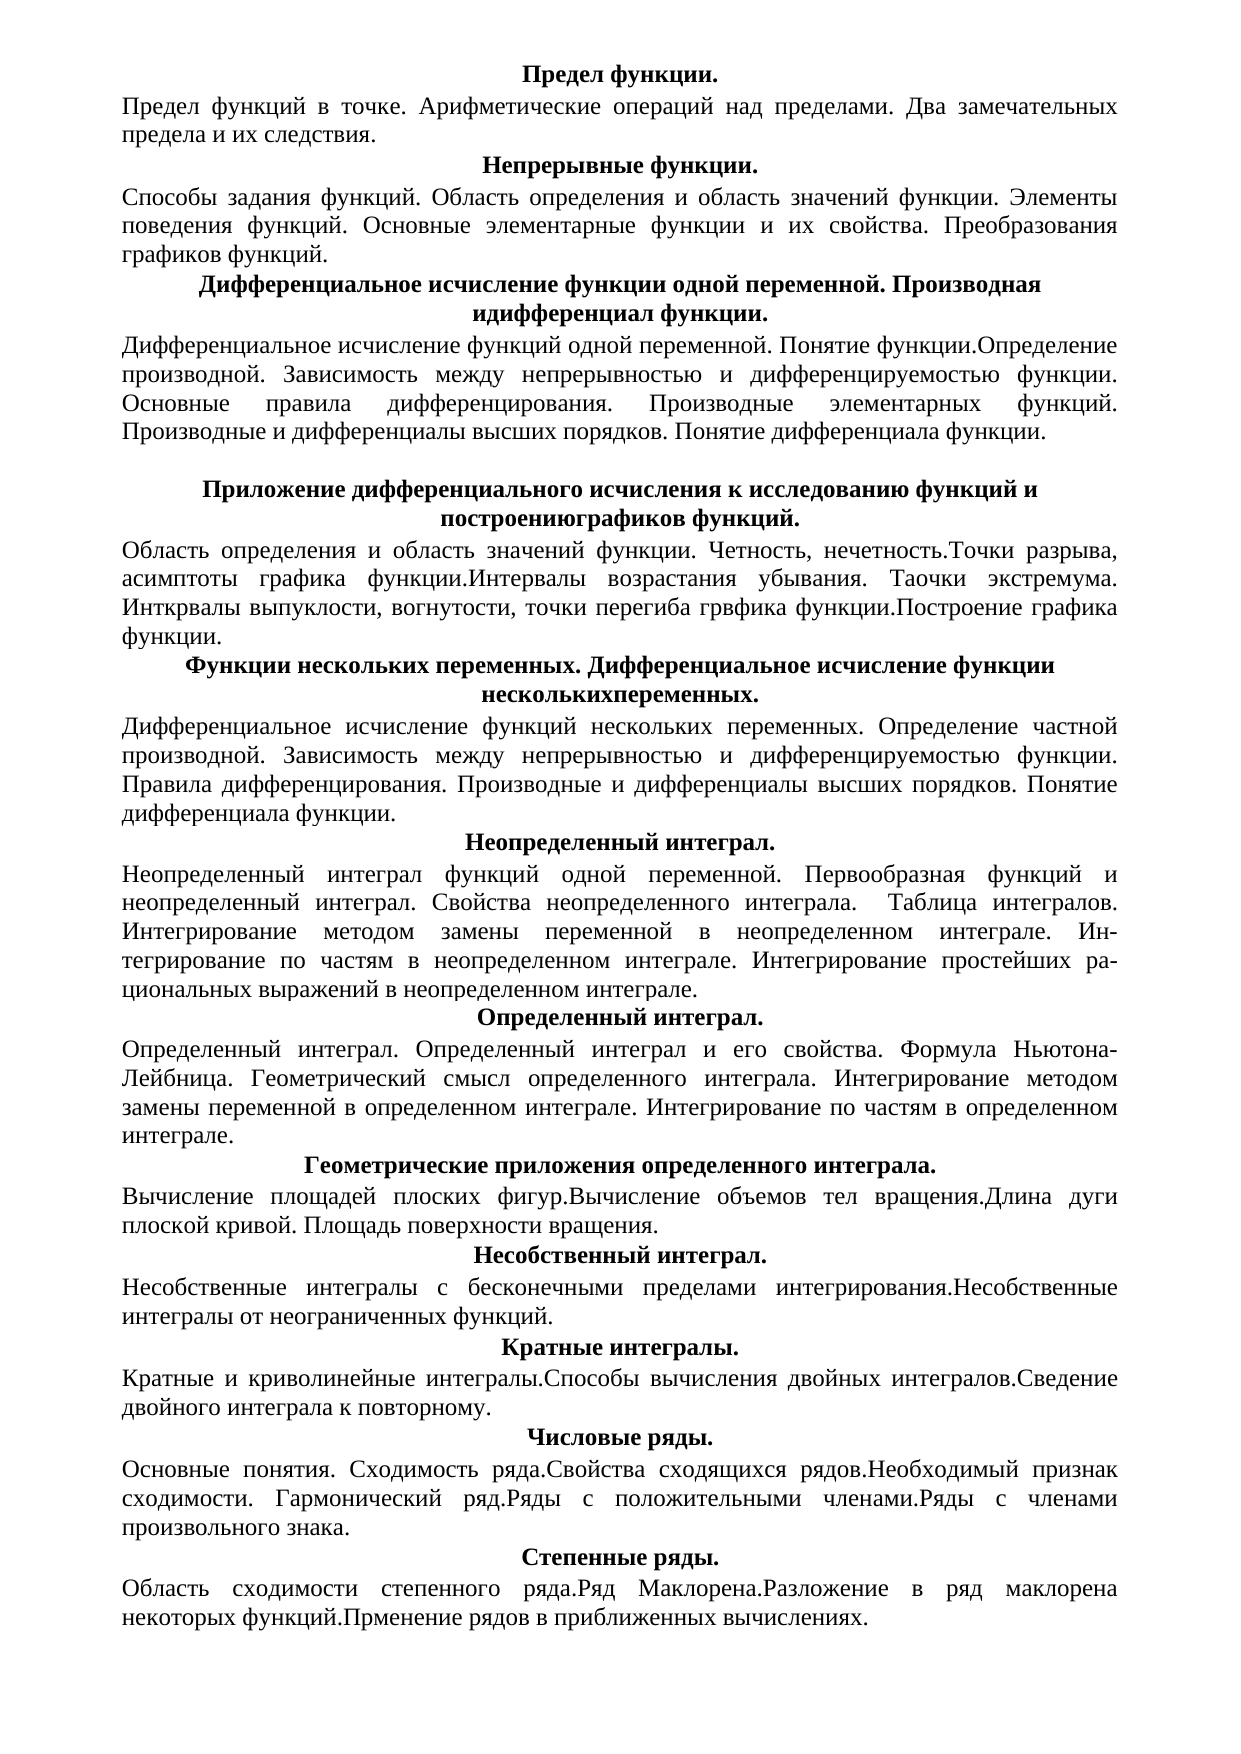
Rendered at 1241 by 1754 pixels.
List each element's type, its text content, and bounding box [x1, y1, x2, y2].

table_cell Дифференциальное исчисление функции одной переменной. Производная идифференциал функции. [118, 269, 1122, 330]
table_cell Функции нескольких переменных. Дифференциальное исчисление функции несколькихпеременных. [118, 650, 1122, 711]
table_cell Непрерывные функции. [118, 150, 1122, 182]
table_cell Область определения и область значений функции. Четность, нечетность.Точки разрыва, асимптоты графика функции.Интервалы возрастания убывания. Таочки экстремума. Инткрвалы выпуклости, вогнутости, точки перегиба грвфика функции.Построение графика функции. [118, 535, 1122, 649]
table_cell Кратные интегралы. [118, 1332, 1122, 1363]
table_cell Дифференциальное исчисление функций нескольких переменных. Определение частной производной. Зависимость между непрерывностью и дифференцируемостью функции. Правила дифференцирования. Производные и дифференциалы высших порядков. Понятие дифференциала функции. [118, 711, 1122, 826]
table_cell Способы задания функций. Область определения и область значений функции. Элементы поведения функций. Основные элементарные функции и их свойства. Преобразования графиков функций. [118, 182, 1122, 268]
table_cell Несобственный интеграл. [118, 1241, 1122, 1272]
table_cell Предел функций в точке. Арифметические операций над пределами. Два замечательных предела и их следствия. [118, 91, 1122, 148]
table_header Предел функции. [118, 59, 1122, 91]
table_cell Числовые ряды. [118, 1423, 1122, 1454]
table_cell Несобственные интегралы с бесконечными пределами интегрирования.Несобственные интегралы от неограниченных функций. [118, 1272, 1122, 1330]
table_cell Приложение дифференциального исчисления к исследованию функций и построениюграфиков функций. [118, 474, 1122, 535]
table_cell Степенные ряды. [118, 1542, 1122, 1573]
table_cell Геометрические приложения определенного интеграла. [118, 1150, 1122, 1181]
table_cell Дифференциальное исчисление функций одной переменной. Понятие функции.Определение производной. Зависимость между непрерывностью и дифференцируемостью функции. Основные правила дифференцирования. Производные элементарных функций. Производные и дифференциалы высших порядков. Понятие дифференциала функции. [118, 330, 1122, 472]
table_cell Основные понятия. Сходимость ряда.Свойства сходящихся рядов.Необходимый признак сходимости. Гармонический ряд.Ряды с положительными членами.Ряды с членами произвольного знака. [118, 1454, 1122, 1540]
table_cell Область сходимости степенного ряда.Ряд Маклорена.Разложение в ряд маклорена некоторых функций.Прменение рядов в приближенных вычислениях. [118, 1573, 1122, 1631]
table_cell Вычисление площадей плоских фигур.Вычисление объемов тел вращения.Длина дуги плоской кривой. Площадь поверхности вращения. [118, 1181, 1122, 1239]
table_cell Неопределенный интеграл функций одной переменной. Первообразная функций и неопределенный интеграл. Свойства неопределенного интеграла. Таблица интегралов. Интегрирование методом замены переменной в неопределенном интеграле. Ин- тегрирование по частям в неопределенном интеграле. Интегрирование простейших ра- циональных выражений в неопределенном интеграле. [118, 859, 1122, 1001]
table_cell Кратные и криволинейные интегралы.Способы вычисления двойных интегралов.Сведение двойного интеграла к повторному. [118, 1363, 1122, 1421]
table_cell Неопределенный интеграл. [118, 827, 1122, 859]
table_cell Определенный интеграл. Определенный интеграл и его свойства. Формула Ньютона- Лейбница. Геометрический смысл определенного интеграла. Интегрирование методом замены переменной в определенном интеграле. Интегрирование по частям в определенном интеграле. [118, 1034, 1122, 1148]
table_cell Определенный интеграл. [118, 1003, 1122, 1034]
